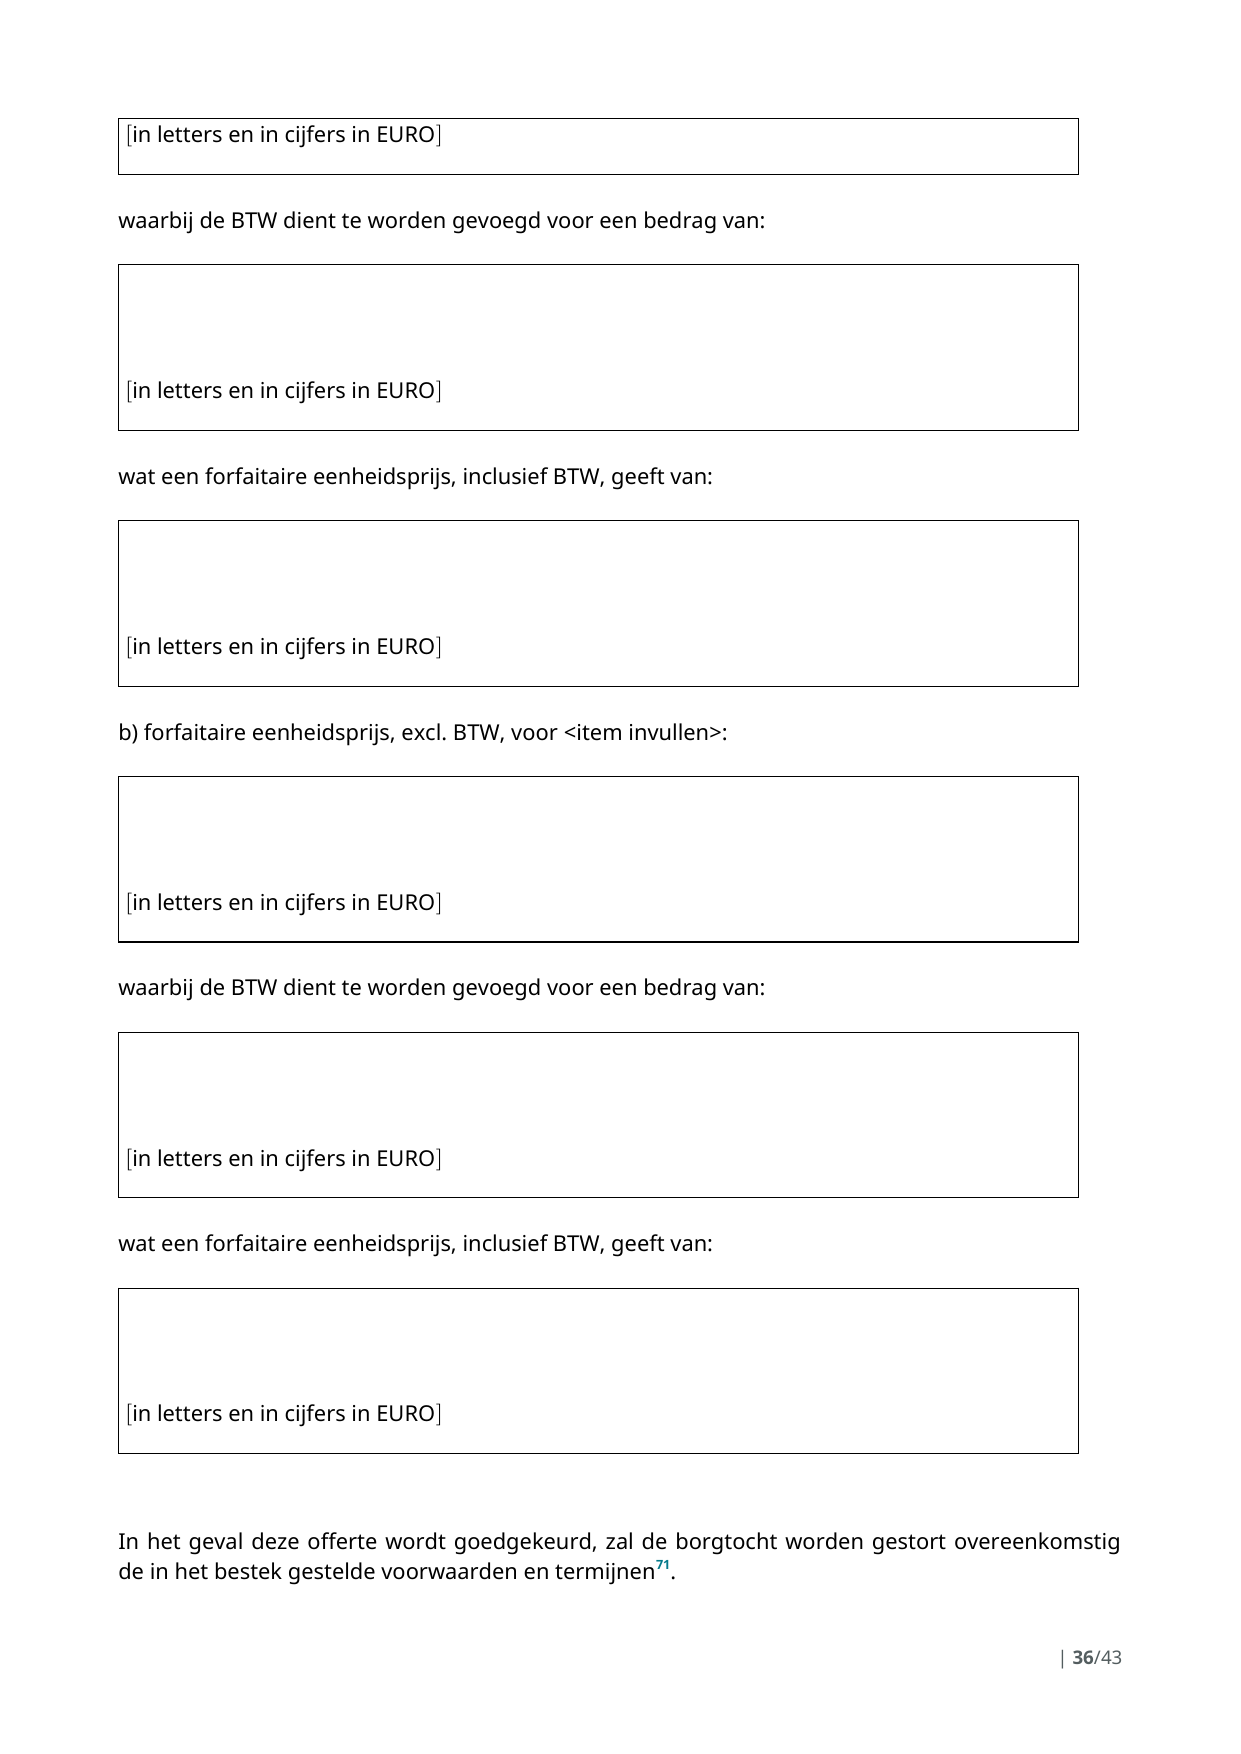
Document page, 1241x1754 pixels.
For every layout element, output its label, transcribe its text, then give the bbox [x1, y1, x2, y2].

table_header in letters en in cijfers in EURO [119, 1033, 1078, 1197]
text wat een forfaitaire eenheidsprijs, inclusief BTW, geeft van: [118, 1228, 1122, 1258]
text b) forfaitaire eenheidsprijs, excl. BTW, voor <item invullen>: [118, 716, 1122, 746]
text wat een forfaitaire eenheidsprijs, inclusief BTW, geeft van: [118, 461, 1122, 490]
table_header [119, 119, 1078, 174]
table_header in letters en in cijfers in EURO [119, 265, 1078, 430]
table_header in letters en in cijfers in EURO [119, 1289, 1078, 1453]
text waarbij de BTW dient te worden gevoegd voor een bedrag van: [118, 972, 1122, 1002]
table_header in letters en in cijfers in EURO [119, 521, 1078, 686]
text In het geval deze offerte wordt goedgekeurd, zal de borgtocht worden gestort overeenkomstig de in het bestek gestelde voorwaarden en termijnen. [118, 1526, 1122, 1586]
table_header in letters en in cijfers in EURO [119, 777, 1078, 941]
text waarbij de BTW dient te worden gevoegd voor een bedrag van: [118, 205, 1122, 234]
